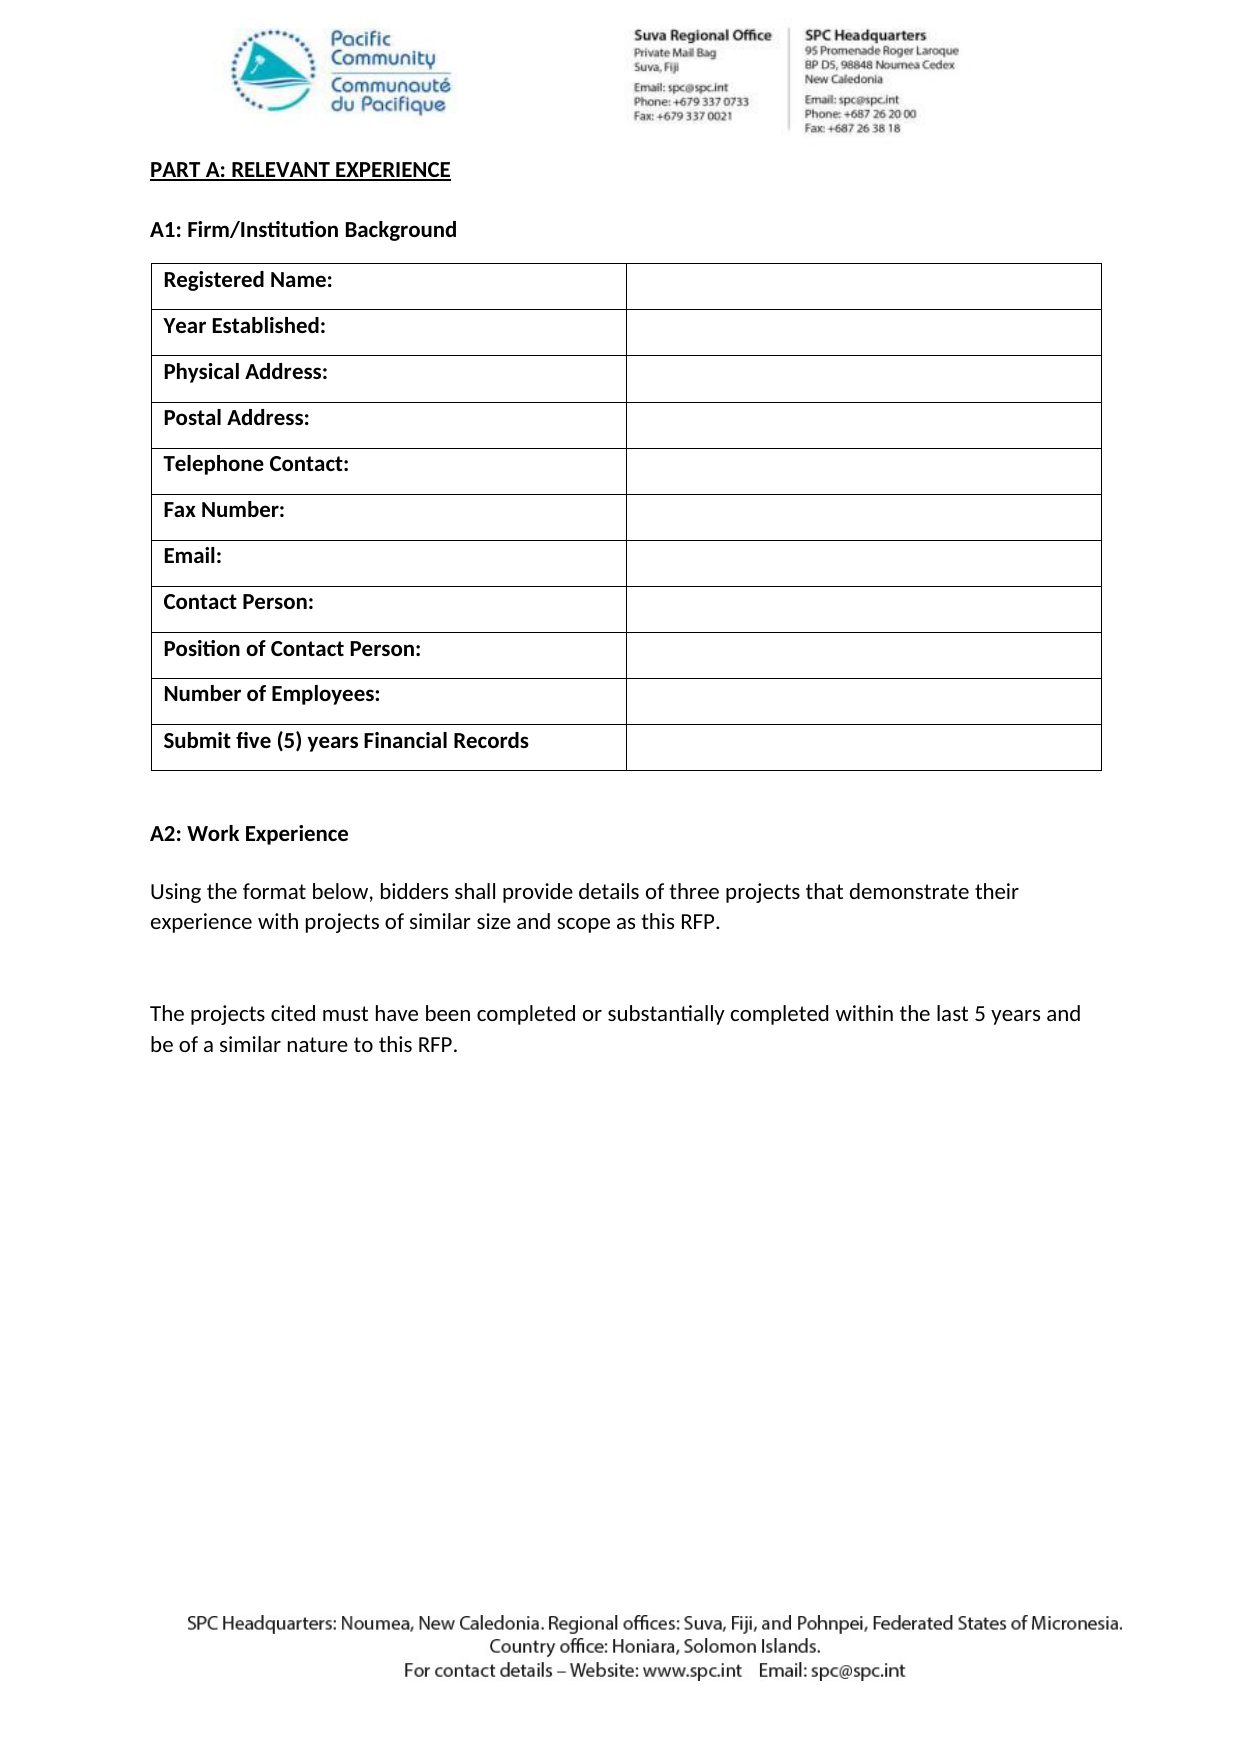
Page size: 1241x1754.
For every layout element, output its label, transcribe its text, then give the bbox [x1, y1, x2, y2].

table_header Registered Name: [152, 264, 626, 309]
table_cell Position of Contact Person: [152, 633, 626, 678]
table_cell Submit five (5) years Financial Records [152, 725, 626, 770]
text Using the format below, bidders shall provide details of three projects that demonstrate their experience with projects of similar size and scope as this RFP. [150, 877, 1108, 935]
table_cell Telephone Contact: [152, 449, 626, 494]
table_cell Email: [152, 541, 626, 586]
table_cell Year Established: [152, 310, 626, 355]
text The projects cited must have been completed or substantially completed within the last 5 years and be of a similar nature to this RFP. [150, 999, 1091, 1058]
subtitle A1: Firm/Institution Background [150, 215, 1213, 243]
picture [212, 18, 970, 146]
table_cell Contact Person: [152, 587, 626, 632]
table_cell [627, 633, 1101, 678]
picture [187, 1615, 1123, 1681]
table_cell [627, 587, 1101, 632]
text A2: Work Experience [150, 819, 1213, 847]
table_cell [627, 679, 1101, 724]
table_cell [627, 725, 1101, 770]
table_cell Physical Address: [152, 356, 626, 402]
subtitle PART A: RELEVANT EXPERIENCE [150, 155, 1213, 183]
table_cell [627, 541, 1101, 586]
table_cell [627, 403, 1101, 447]
table_cell [627, 449, 1101, 494]
table_cell Fax Number: [152, 495, 626, 540]
table_cell Postal Address: [152, 403, 626, 447]
table_cell [627, 356, 1101, 402]
table_cell [627, 495, 1101, 540]
table_header [627, 264, 1101, 309]
table_cell Number of Employees: [152, 679, 626, 724]
table_cell [627, 310, 1101, 355]
